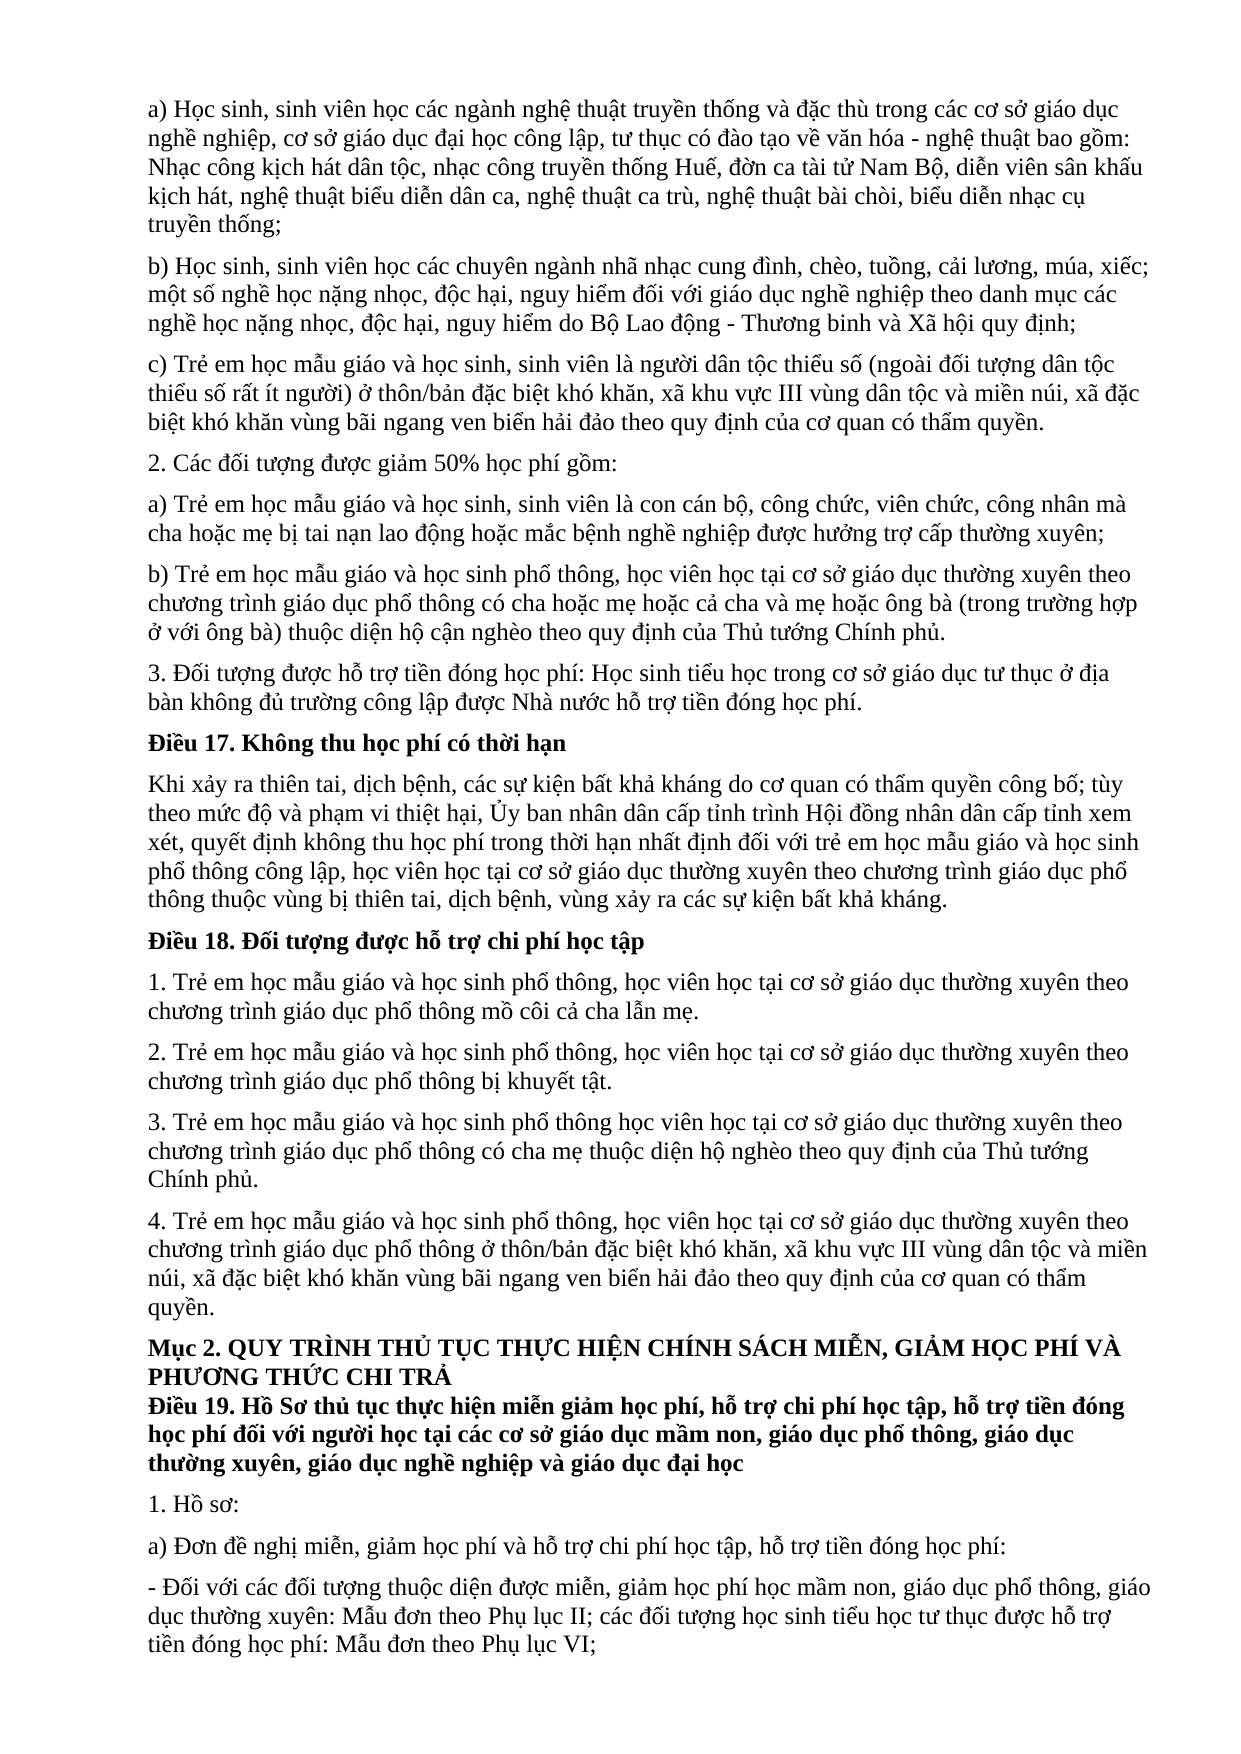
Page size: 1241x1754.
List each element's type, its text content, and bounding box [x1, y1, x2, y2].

text - Đối với các đối tượng thuộc diện được miễn, giảm học phí học mầm non, giáo dục phổ thông, giáo dục thường xuyên: Mẫu đơn theo Phụ lục II; các đối tượng học sinh tiểu học tư thục được hỗ trợ tiền đóng học phí: Mẫu đơn theo Phụ lục VI; [148, 1572, 1152, 1658]
text a) Học sinh, sinh viên học các ngành nghệ thuật truyền thống và đặc thù trong các cơ sở giáo dục nghề nghiệp, cơ sở giáo dục đại học công lập, tư thục có đào tạo về văn hóa - nghệ thuật bao gồm: Nhạc công kịch hát dân tộc, nhạc công truyền thống Huế, đờn ca tài tử Nam Bộ, diễn viên sân khấu kịch hát, nghệ thuật biểu diễn dân ca, nghệ thuật ca trù, nghệ thuật bài chòi, biểu diễn nhạc cụ truyền thống; [148, 94, 1152, 238]
text Điều 17. Không thu học phí có thời hạn [148, 728, 1152, 757]
text 3. Trẻ em học mẫu giáo và học sinh phổ thông học viên học tại cơ sở giáo dục thường xuyên theo chương trình giáo dục phổ thông có cha mẹ thuộc diện hộ nghèo theo quy định của Thủ tướng Chính phủ. [148, 1107, 1152, 1193]
text b) Học sinh, sinh viên học các chuyên ngành nhã nhạc cung đình, chèo, tuồng, cải lương, múa, xiếc; một số nghề học nặng nhọc, độc hại, nguy hiểm đối với giáo dục nghề nghiệp theo danh mục các nghề học nặng nhọc, độc hại, nguy hiểm do Bộ Lao động - Thương binh và Xã hội quy định; [148, 251, 1152, 337]
text 3. Đối tượng được hỗ trợ tiền đóng học phí: Học sinh tiểu học trong cơ sở giáo dục tư thục ở địa bàn không đủ trường công lập được Nhà nước hỗ trợ tiền đóng học phí. [148, 658, 1152, 716]
text a) Đơn đề nghị miễn, giảm học phí và hỗ trợ chi phí học tập, hỗ trợ tiền đóng học phí: [148, 1531, 1152, 1559]
text b) Trẻ em học mẫu giáo và học sinh phổ thông, học viên học tại cơ sở giáo dục thường xuyên theo chương trình giáo dục phổ thông có cha hoặc mẹ hoặc cả cha và mẹ hoặc ông bà (trong trường hợp ở với ông bà) thuộc diện hộ cận nghèo theo quy định của Thủ tướng Chính phủ. [148, 559, 1152, 646]
text 1. Trẻ em học mẫu giáo và học sinh phổ thông, học viên học tại cơ sở giáo dục thường xuyên theo chương trình giáo dục phổ thông mồ côi cả cha lẫn mẹ. [148, 967, 1152, 1024]
text Điều 19. Hồ Sơ thủ tục thực hiện miễn giảm học phí, hỗ trợ chi phí học tập, hỗ trợ tiền đóng học phí đối với người học tại các cơ sở giáo dục mầm non, giáo dục phổ thông, giáo dục thường xuyên, giáo dục nghề nghiệp và giáo dục đại học [148, 1391, 1152, 1477]
text a) Trẻ em học mẫu giáo và học sinh, sinh viên là con cán bộ, công chức, viên chức, công nhân mà cha hoặc mẹ bị tai nạn lao động hoặc mắc bệnh nghề nghiệp được hưởng trợ cấp thường xuyên; [148, 489, 1152, 547]
text Điều 18. Đối tượng được hỗ trợ chi phí học tập [148, 926, 1152, 954]
text 1. Hồ sơ: [148, 1489, 1152, 1518]
text 2. Trẻ em học mẫu giáo và học sinh phổ thông, học viên học tại cơ sở giáo dục thường xuyên theo chương trình giáo dục phổ thông bị khuyết tật. [148, 1037, 1152, 1094]
text c) Trẻ em học mẫu giáo và học sinh, sinh viên là người dân tộc thiểu số (ngoài đối tượng dân tộc thiểu số rất ít người) ở thôn/bản đặc biệt khó khăn, xã khu vực III vùng dân tộc và miền núi, xã đặc biệt khó khăn vùng bãi ngang ven biển hải đảo theo quy định của cơ quan có thẩm quyền. [148, 349, 1152, 436]
text Mục 2. QUY TRÌNH THỦ TỤC THỰC HIỆN CHÍNH SÁCH MIỄN, GIẢM HỌC PHÍ VÀ PHƯƠNG THỨC CHI TRẢ [148, 1333, 1152, 1391]
text 4. Trẻ em học mẫu giáo và học sinh phổ thông, học viên học tại cơ sở giáo dục thường xuyên theo chương trình giáo dục phổ thông ở thôn/bản đặc biệt khó khăn, xã khu vực III vùng dân tộc và miền núi, xã đặc biệt khó khăn vùng bãi ngang ven biển hải đảo theo quy định của cơ quan có thẩm quyền. [148, 1206, 1152, 1321]
text Khi xảy ra thiên tai, dịch bệnh, các sự kiện bất khả kháng do cơ quan có thẩm quyền công bố; tùy theo mức độ và phạm vi thiệt hại, Ủy ban nhân dân cấp tỉnh trình Hội đồng nhân dân cấp tỉnh xem xét, quyết định không thu học phí trong thời hạn nhất định đối với trẻ em học mẫu giáo và học sinh phổ thông công lập, học viên học tại cơ sở giáo dục thường xuyên theo chương trình giáo dục phổ thông thuộc vùng bị thiên tai, dịch bệnh, vùng xảy ra các sự kiện bất khả kháng. [148, 769, 1152, 913]
text 2. Các đối tượng được giảm 50% học phí gồm: [148, 448, 1152, 477]
